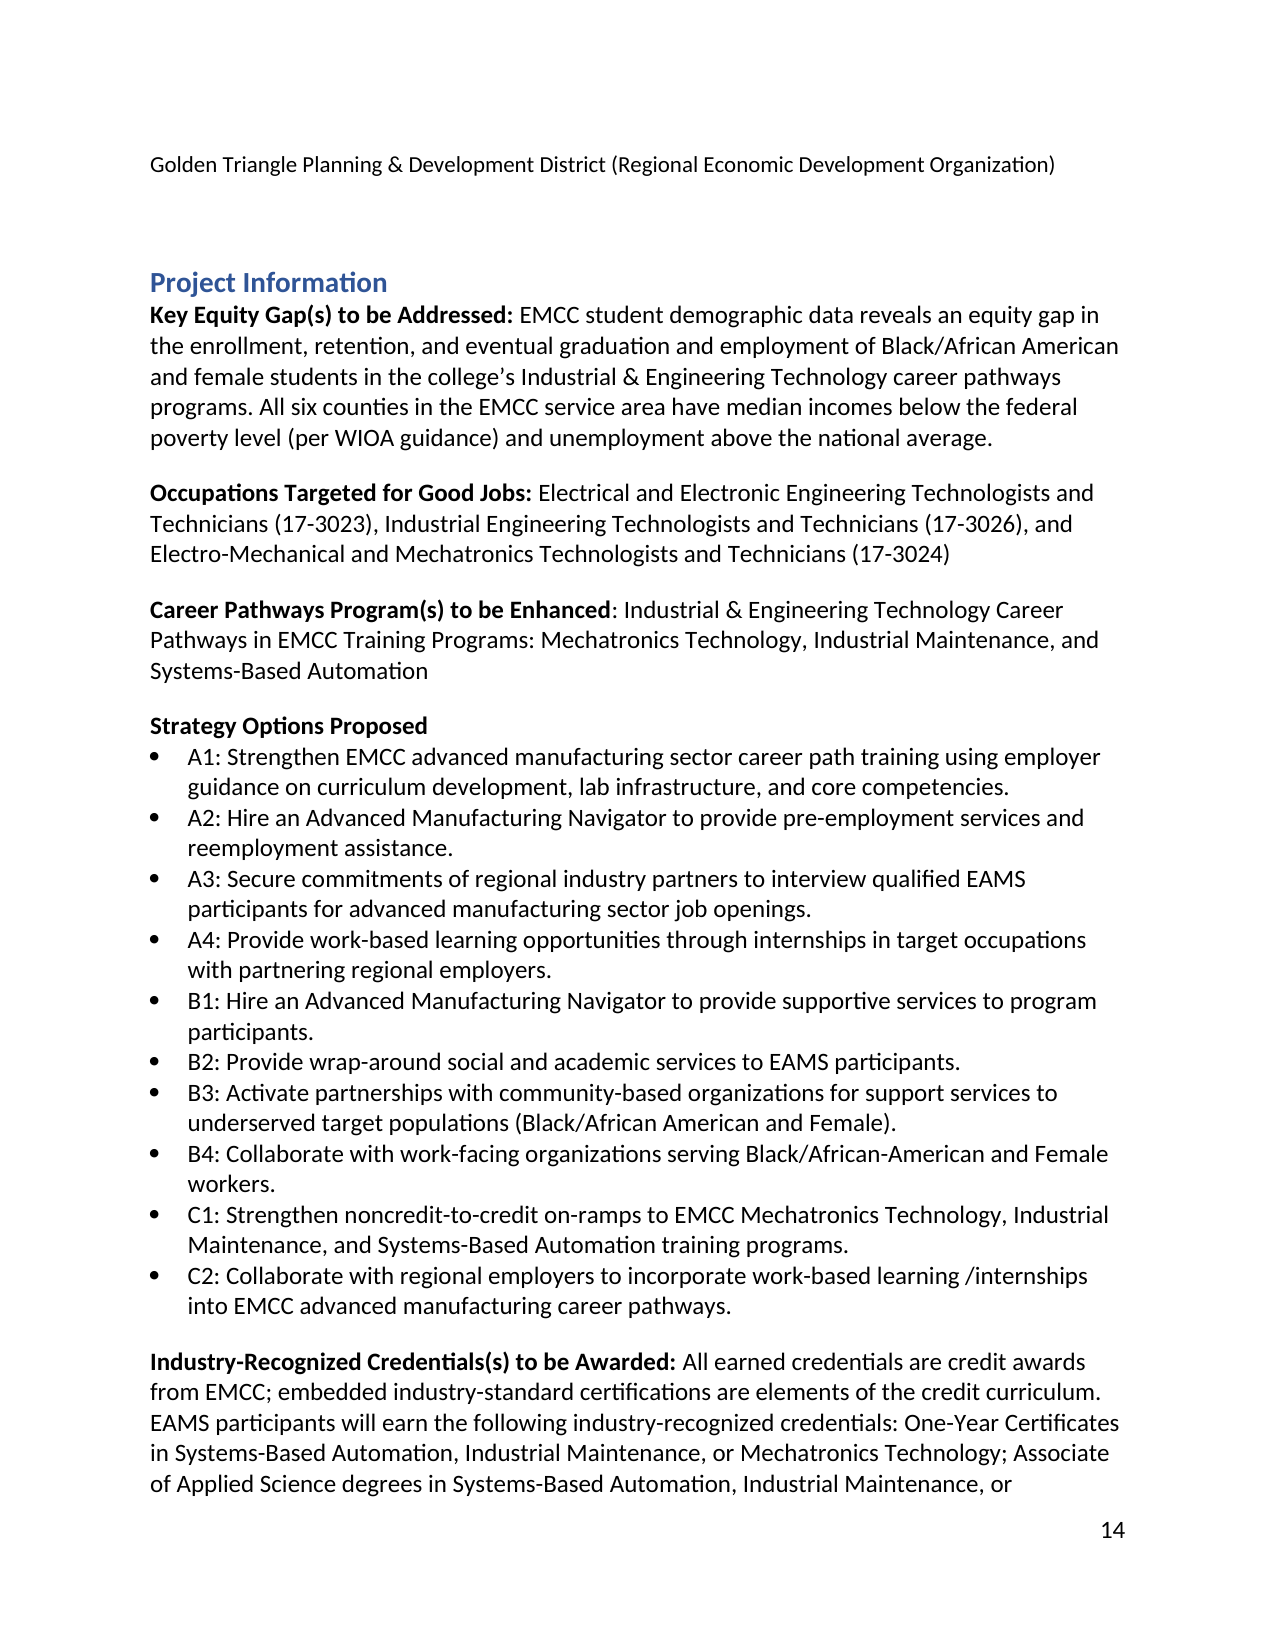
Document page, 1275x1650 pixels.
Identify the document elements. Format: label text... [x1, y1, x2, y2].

text Strategy Options Proposed [150, 710, 1125, 741]
text Golden Triangle Planning & Development District (Regional Economic Development Organization) [150, 150, 1125, 178]
list B4: Collaborate with work-facing organizations serving Black/African-American and Female workers. [150, 1138, 1125, 1199]
list B3: Activate partnerships with community-based organizations for support services to underserved target populations (Black/African American and Female). [150, 1077, 1125, 1138]
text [150, 1346, 1125, 1498]
list A2: Hire an Advanced Manufacturing Navigator to provide pre-employment services and reemployment assistance. [150, 802, 1125, 863]
text Key Equity Gap(s) to be Addressed: EMCC student demographic data reveals an equity gap in the enrollment, retention, and eventual graduation and employment of Black/African American and female students in the college’s Industrial & Engineering Technology career pathways programs. All six counties in the EMCC service area have median incomes below the federal poverty level (per WIOA guidance) and unemployment above the national average. [150, 300, 1125, 452]
list A1: Strengthen EMCC advanced manufacturing sector career path training using employer guidance on curriculum development, lab infrastructure, and core competencies. [150, 741, 1125, 802]
list B2: Provide wrap-around social and academic services to EAMS participants. [150, 1046, 1125, 1077]
list C1: Strengthen noncredit-to-credit on-ramps to EMCC Mechatronics Technology, Industrial Maintenance, and Systems-Based Automation training programs. [150, 1199, 1125, 1260]
text Occupations Targeted for Good Jobs: Electrical and Electronic Engineering Technologists and Technicians (17-3023), Industrial Engineering Technologists and Technicians (17-3026), and Electro-Mechanical and Mechatronics Technologists and Technicians (17-3024) [150, 477, 1125, 569]
subtitle Project Information [150, 264, 1125, 300]
list A3: Secure commitments of regional industry partners to interview qualified EAMS participants for advanced manufacturing sector job openings. [150, 863, 1125, 924]
list C2: Collaborate with regional employers to incorporate work-based learning /internships into EMCC advanced manufacturing career pathways. [150, 1260, 1125, 1321]
text Career Pathways Program(s) to be Enhanced: Industrial & Engineering Technology Career Pathways in EMCC Training Programs: Mechatronics Technology, Industrial Maintenance, and Systems-Based Automation [150, 594, 1125, 685]
list B1: Hire an Advanced Manufacturing Navigator to provide supportive services to program participants. [150, 985, 1125, 1046]
list A4: Provide work-based learning opportunities through internships in target occupations with partnering regional employers. [150, 924, 1125, 985]
